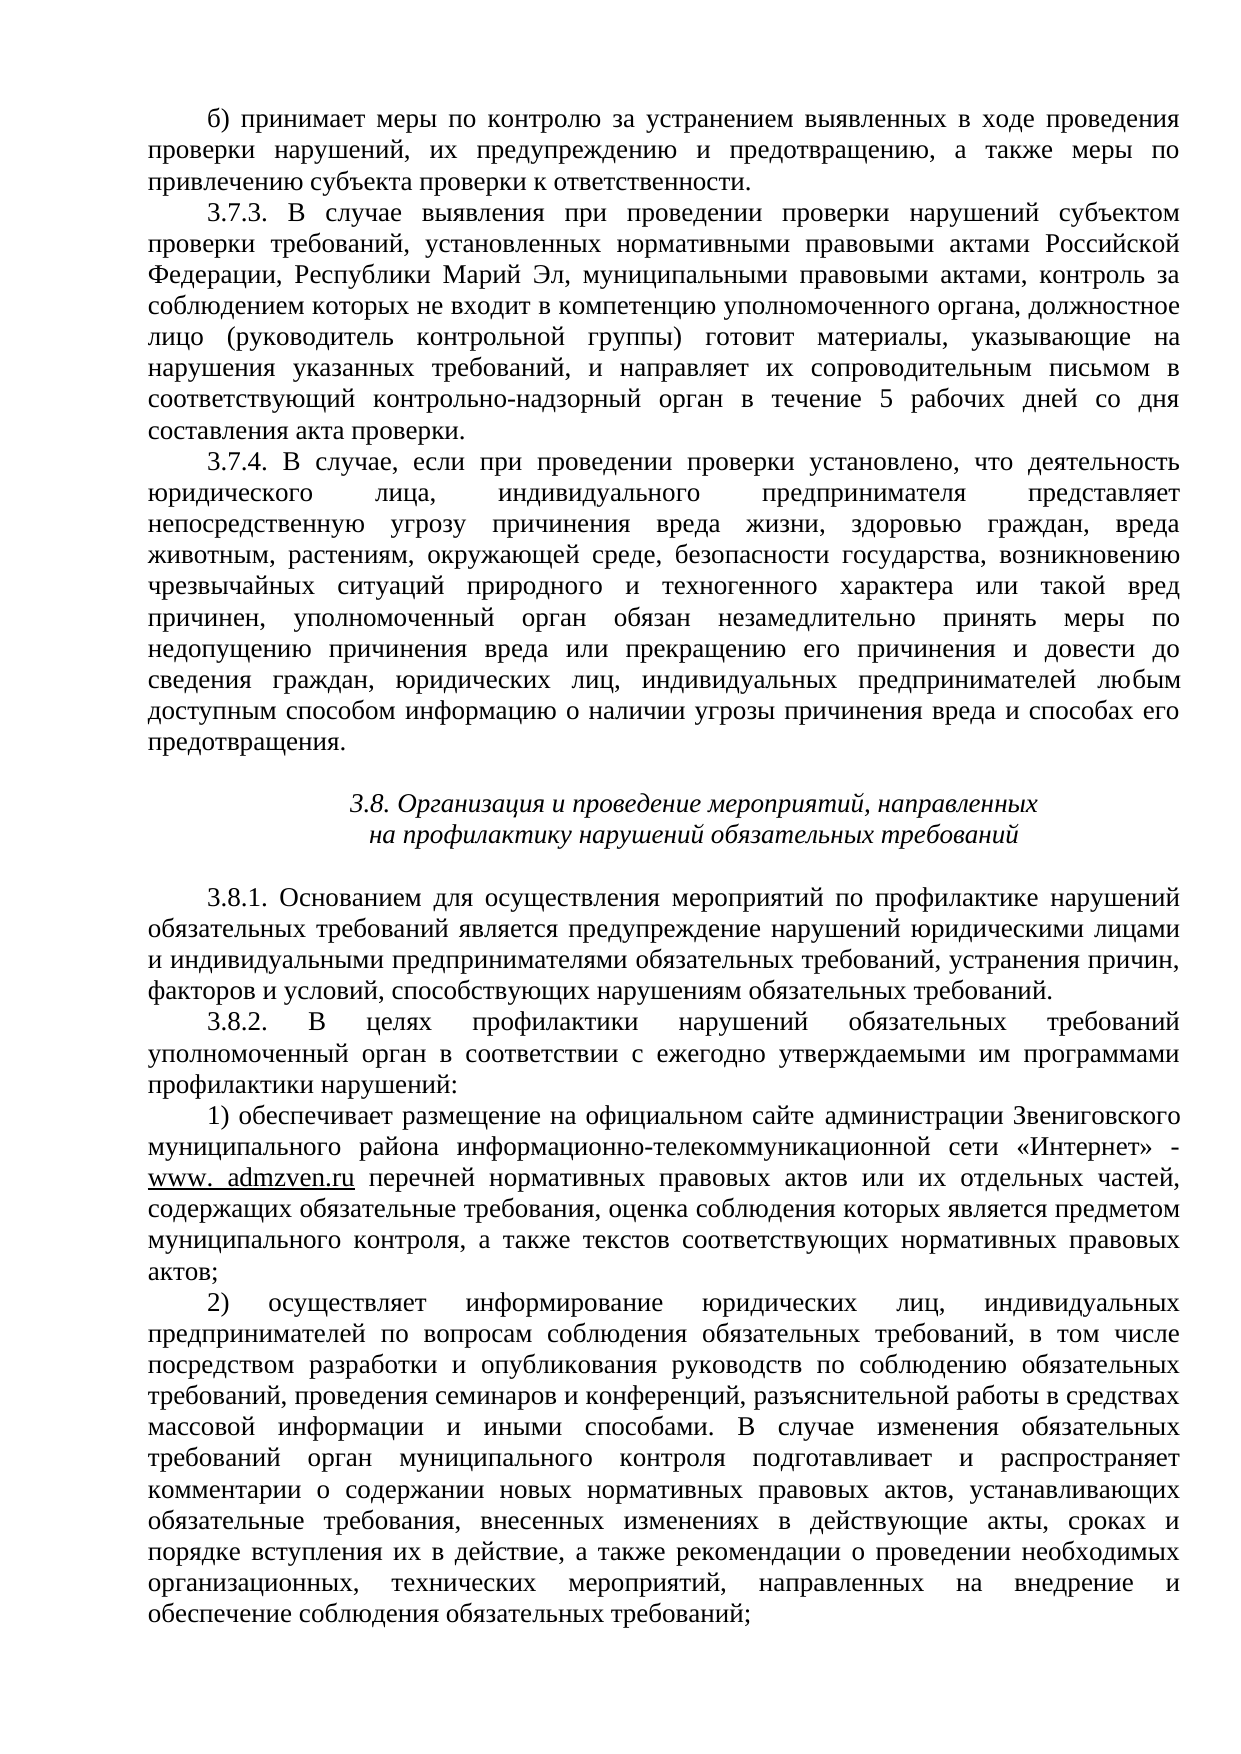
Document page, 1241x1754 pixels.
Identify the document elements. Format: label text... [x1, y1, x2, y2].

text б) принимает меры по контролю за устранением выявленных в ходе проведения проверки нарушений, их предупреждению и предотвращению, а также меры по привлечению субъекта проверки к ответственности. [148, 102, 1181, 134]
text 3.7.3. В случае выявления при проведении проверки нарушений субъектом проверки требований, установленных нормативными правовыми актами Российской Федерации, Республики Марий Эл, муниципальными правовыми актами, контроль за соблюдением которых не входит в компетенцию уполномоченного органа, должностное лицо (руководитель контрольной группы) готовит материалы, указывающие на нарушения указанных требований, и направляет их сопроводительным письмом в соответствующий контрольно-надзорный орган в течение 5 рабочих дней со дня составления акта проверки. [148, 196, 1181, 445]
text на профилактику нарушений обязательных требований [148, 819, 1181, 850]
text 3.8.1. Основанием для осуществления мероприятий по профилактике нарушений обязательных требований является предупреждение нарушений юридическими лицами и индивидуальными предпринимателями обязательных требований, устранения причин, факторов и условий, способствующих нарушениям обязательных требований. [148, 881, 1181, 1006]
text 3.7.4. В случае, если при проведении проверки установлено, что деятельность юридического лица, индивидуального предпринимателя представляет непосредственную угрозу причинения вреда жизни, здоровью граждан, вреда животным, растениям, окружающей среде, безопасности государства, возникновению чрезвычайных ситуаций природного и техногенного характера или такой вред причинен, уполномоченный орган обязан незамедлительно принять меры по недопущению причинения вреда или прекращению его причинения и довести до сведения граждан, юридических лиц, индивидуальных предпринимателей любым доступным способом информацию о наличии угрозы причинения вреда и способах его предотвращения. [148, 445, 1181, 570]
text 2) осуществляет информирование юридических лиц, индивидуальных предпринимателей по вопросам соблюдения обязательных требований, в том числе посредством разработки и опубликования руководств по соблюдению обязательных требований, проведения семинаров и конференций, разъяснительной работы в средствах массовой информации и иными способами. В случае изменения обязательных требований орган муниципального контроля подготавливает и распространяет комментарии о содержании новых нормативных правовых актов, устанавливающих обязательные требования, внесенных изменениях в действующие акты, сроках и порядке вступления их в действие, а также рекомендации о проведении необходимых организационных, технических мероприятий, направленных на внедрение и обеспечение соблюдения обязательных требований; [148, 1286, 1181, 1628]
text 3.7.4. В случае, если при проведении проверки установлено, что деятельность юридического лица, индивидуального предпринимателя представляет непосредственную угрозу причинения вреда жизни, здоровью граждан, вреда животным, растениям, окружающей среде, безопасности государства, возникновению чрезвычайных ситуаций природного и техногенного характера или такой вред причинен, уполномоченный орган обязан незамедлительно принять меры по недопущению причинения вреда или прекращению его причинения и довести до сведения граждан, юридических лиц, индивидуальных предпринимателей любым доступным способом информацию о наличии угрозы причинения вреда и способах его предотвращения. [148, 663, 1181, 756]
text б) принимает меры по контролю за устранением выявленных в ходе проведения проверки нарушений, их предупреждению и предотвращению, а также меры по привлечению субъекта проверки к ответственности. [148, 164, 1181, 196]
text 3.8.2. В целях профилактики нарушений обязательных требований уполномоченный орган в соответствии с ежегодно утверждаемыми им программами профилактики нарушений: [148, 1006, 1181, 1099]
text 1) обеспечивает размещение на официальном сайте администрации Звениговского муниципального района информационно-телекоммуникационной сети «Интернет» - www. admzven.ru перечней нормативных правовых актов или их отдельных частей, содержащих обязательные требования, оценка соблюдения которых является предметом муниципального контроля, а также текстов соответствующих нормативных правовых актов; [148, 1099, 1181, 1286]
text 3.8. Организация и проведение мероприятий, направленных [148, 787, 1181, 819]
